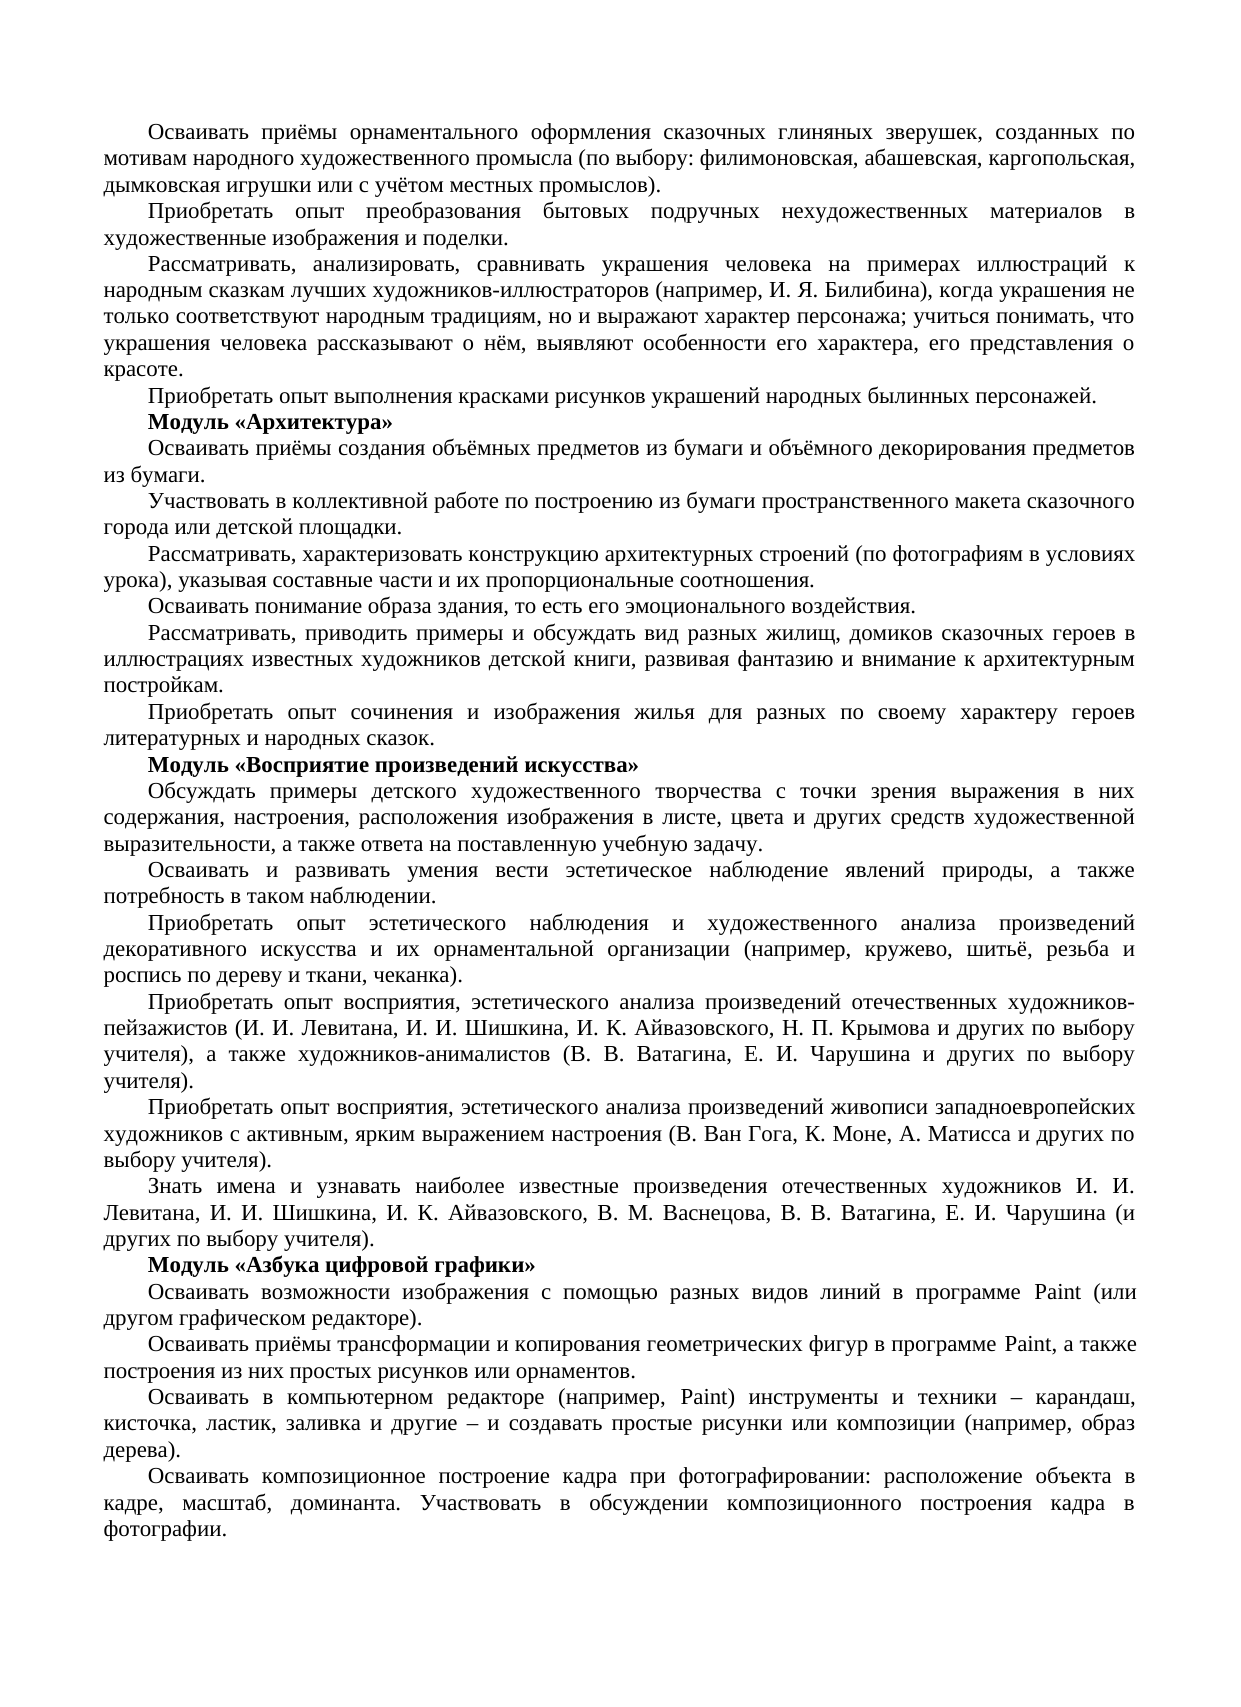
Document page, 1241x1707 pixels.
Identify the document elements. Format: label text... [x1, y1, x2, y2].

text Осваивать и развивать умения вести эстетическое наблюдение явлений природы, а также потребность в таком наблюдении. [103, 856, 1137, 909]
text Рассматривать, анализировать, сравнивать украшения человека на примерах иллюстраций к народным сказкам лучших художников-иллюстраторов (например, И. Я. Билибина), когда украшения не только соответствуют народным традициям, но и выражают характер персонажа; учиться понимать, что украшения человека рассказывают о нём, выявляют особенности его характера, его представления о красоте. [103, 250, 1137, 382]
text Приобретать опыт сочинения и изображения жилья для разных по своему характеру героев литературных и народных сказок. [103, 698, 1137, 751]
text Приобретать опыт восприятия, эстетического анализа произведений отечественных художников-пейзажистов (И. И. Левитана, И. И. Шишкина, И. К. Айвазовского, Н. П. Крымова и других по выбору учителя), а также художников-анималистов (В. В. Ватагина, Е. И. Чарушина и других по выбору учителя). [103, 988, 1137, 1093]
text Осваивать возможности изображения с помощью разных видов линий в программе Paint (или другом графическом редакторе). [103, 1278, 1137, 1330]
text Рассматривать, характеризовать конструкцию архитектурных строений (по фотографиям в условиях урока), указывая составные части и их пропорциональные соотношения. [103, 540, 1137, 592]
text Приобретать опыт преобразования бытовых подручных нехудожественных материалов в художественные изображения и поделки. [103, 197, 1137, 250]
text Осваивать приёмы орнаментального оформления сказочных глиняных зверушек, созданных по мотивам народного художественного промысла (по выбору: филимоновская, абашевская, каргопольская, дымковская игрушки или с учётом местных промыслов). [103, 118, 1137, 197]
text Модуль «Азбука цифровой графики» [103, 1251, 1137, 1278]
text Знать имена и узнавать наиболее известные произведения отечественных художников И. И. Левитана, И. И. Шишкина, И. К. Айвазовского, В. М. Васнецова, В. В. Ватагина, Е. И. Чарушина (и других по выбору учителя). [103, 1172, 1137, 1251]
text Осваивать понимание образа здания, то есть его эмоционального воздействия. [103, 592, 1137, 619]
text Осваивать композиционное построение кадра при фотографировании: расположение объекта в кадре, масштаб, доминанта. Участвовать в обсуждении композиционного построения кадра в фотографии. [103, 1462, 1137, 1541]
text Обсуждать примеры детского художественного творчества с точки зрения выражения в них содержания, настроения, расположения изображения в листе, цвета и других средств художественной выразительности, а также ответа на поставленную учебную задачу. [103, 777, 1137, 856]
text Модуль «Архитектура» [103, 408, 1137, 434]
text Осваивать приёмы создания объёмных предметов из бумаги и объёмного декорирования предметов из бумаги. [103, 434, 1137, 487]
text Модуль «Восприятие произведений искусства» [103, 751, 1137, 777]
text Осваивать в компьютерном редакторе (например, Paint) инструменты и техники – карандаш, кисточка, ластик, заливка и другие – и создавать простые рисунки или композиции (например, образ дерева). [103, 1383, 1137, 1462]
text Приобретать опыт выполнения красками рисунков украшений народных былинных персонажей. [103, 382, 1137, 408]
text Приобретать опыт восприятия, эстетического анализа произведений живописи западноевропейских художников с активным, ярким выражением настроения (В. Ван Гога, К. Моне, А. Матисса и других по выбору учителя). [103, 1093, 1137, 1172]
text Приобретать опыт эстетического наблюдения и художественного анализа произведений декоративного искусства и их орнаментальной организации (например, кружево, шитьё, резьба и роспись по дереву и ткани, чеканка). [103, 909, 1137, 988]
text Рассматривать, приводить примеры и обсуждать вид разных жилищ, домиков сказочных героев в иллюстрациях известных художников детской книги, развивая фантазию и внимание к архитектурным постройкам. [103, 619, 1137, 698]
text Осваивать приёмы трансформации и копирования геометрических фигур в программе Paint, а также построения из них простых рисунков или орнаментов. [103, 1330, 1137, 1383]
text Участвовать в коллективной работе по построению из бумаги пространственного макета сказочного города или детской площадки. [103, 487, 1137, 540]
